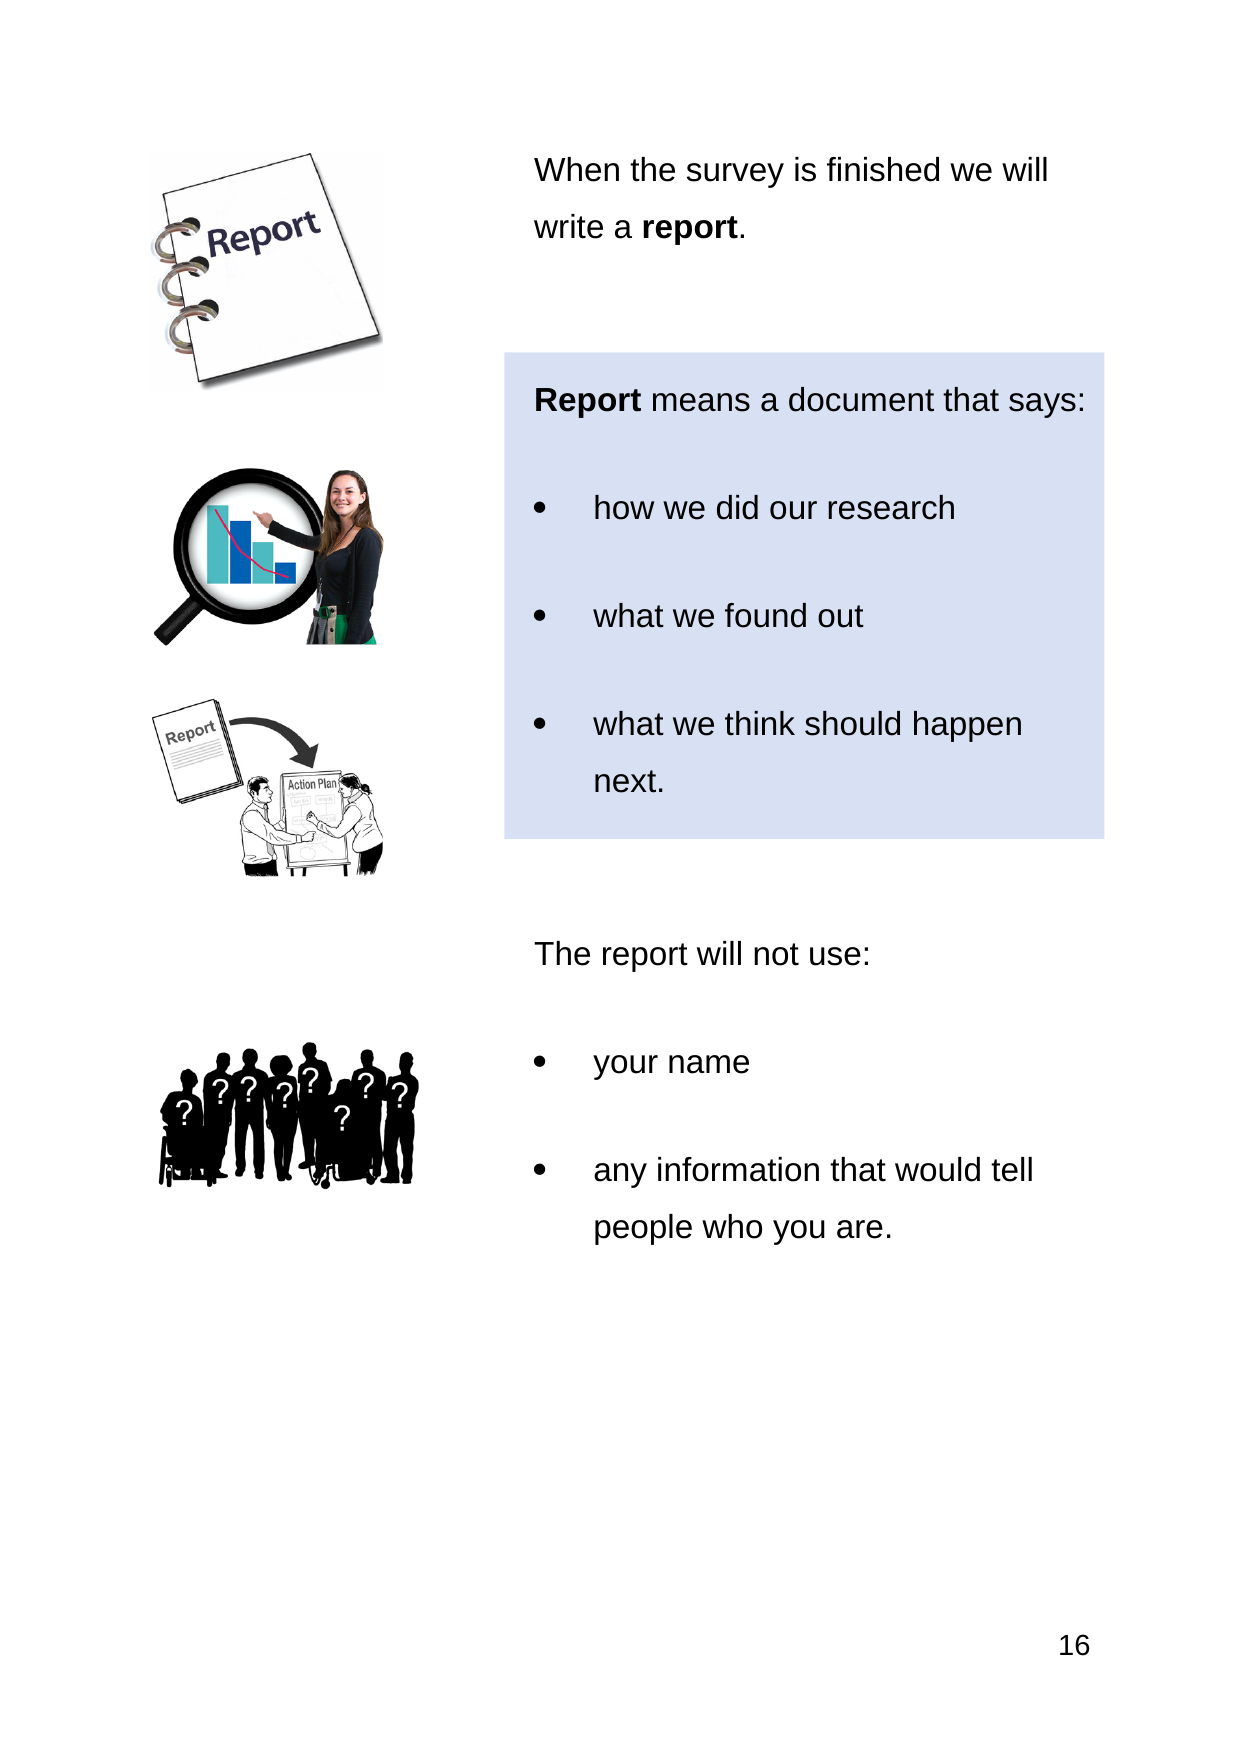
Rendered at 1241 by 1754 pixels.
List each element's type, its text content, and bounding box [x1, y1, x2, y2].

list your name [534, 1042, 1090, 1080]
picture [150, 463, 383, 648]
list what we found out [534, 596, 1090, 634]
picture [150, 153, 383, 391]
text When the survey is finished we will write a report. [534, 150, 1090, 246]
text Report means a document that says: [534, 380, 1090, 419]
picture [150, 695, 383, 877]
text The report will not use: [534, 934, 1090, 973]
list what we think should happen next. [534, 704, 1090, 800]
list how we did our research [534, 488, 1090, 527]
picture [154, 1035, 421, 1192]
list any information that would tell people who you are. [534, 1149, 1090, 1246]
